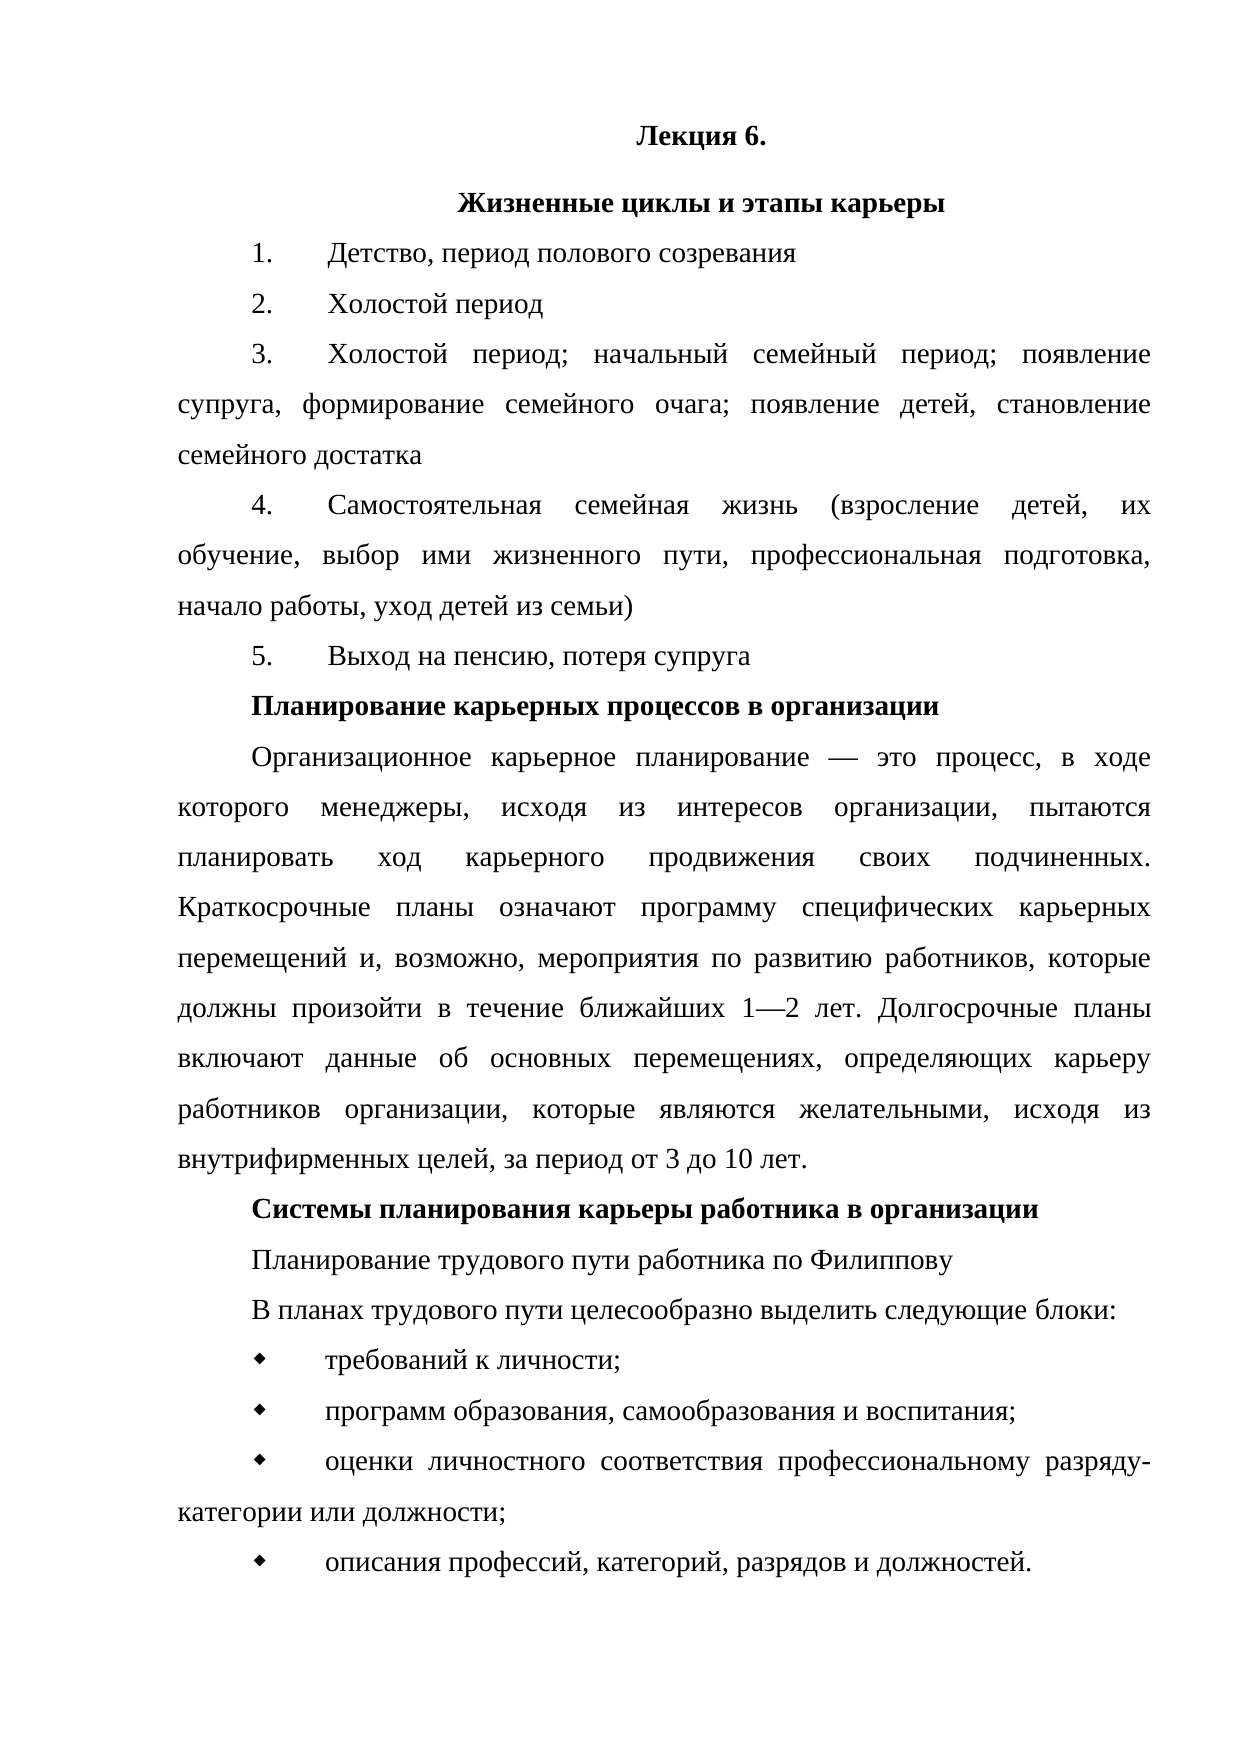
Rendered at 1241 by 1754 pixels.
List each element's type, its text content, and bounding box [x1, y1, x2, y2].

text Планирование карьерных процессов в организации [177, 688, 1152, 722]
list требований к личности; [177, 1342, 1152, 1376]
list программ образования, самообразования и воспитания; [177, 1393, 1152, 1426]
text Организационное карьерное планирование — это процесс, в ходе которого менеджеры, исходя из интересов организации, пытаются планировать ход карьерного продвижения своих подчиненных. Краткосрочные планы означают программу специфических карьерных перемещений и, возможно, мероприятия по развитию работников, которые должны произойти в течение ближайших 1—2 лет. Долгосрочные планы включают данные об основных перемещениях, определяющих карьеру работников организации, которые являются желательными, исходя из внутрифирменных целей, за период от 3 до 10 лет. [177, 739, 1152, 1175]
list оценки личностного соответствия профессиональному разряду-категории или должности; [177, 1443, 1152, 1527]
text Жизненные циклы и этапы карьеры [177, 185, 1152, 219]
text В планах трудового пути целесообразно выделить следующие блоки: [177, 1292, 1152, 1326]
text Планирование трудового пути работника по Филиппову [177, 1242, 1152, 1275]
list описания профессий, категорий, разрядов и должностей. [177, 1544, 1152, 1578]
list Выход на пенсию, потеря супруга [177, 638, 1152, 672]
text Лекция 6. [177, 118, 1152, 152]
list Холостой период; начальный семейный период; появление супруга, формирование семейного очага; появление детей, становление семейного достатка [177, 336, 1152, 470]
list Холостой период [177, 286, 1152, 319]
list Самостоятельная семейная жизнь (взросление детей, их обучение, выбор ими жизненного пути, профессиональная подготовка, начало работы, уход детей из семьи) [177, 487, 1152, 621]
list Детство, период полового созревания [177, 236, 1152, 269]
text Системы планирования карьеры работника в организации [177, 1191, 1152, 1225]
